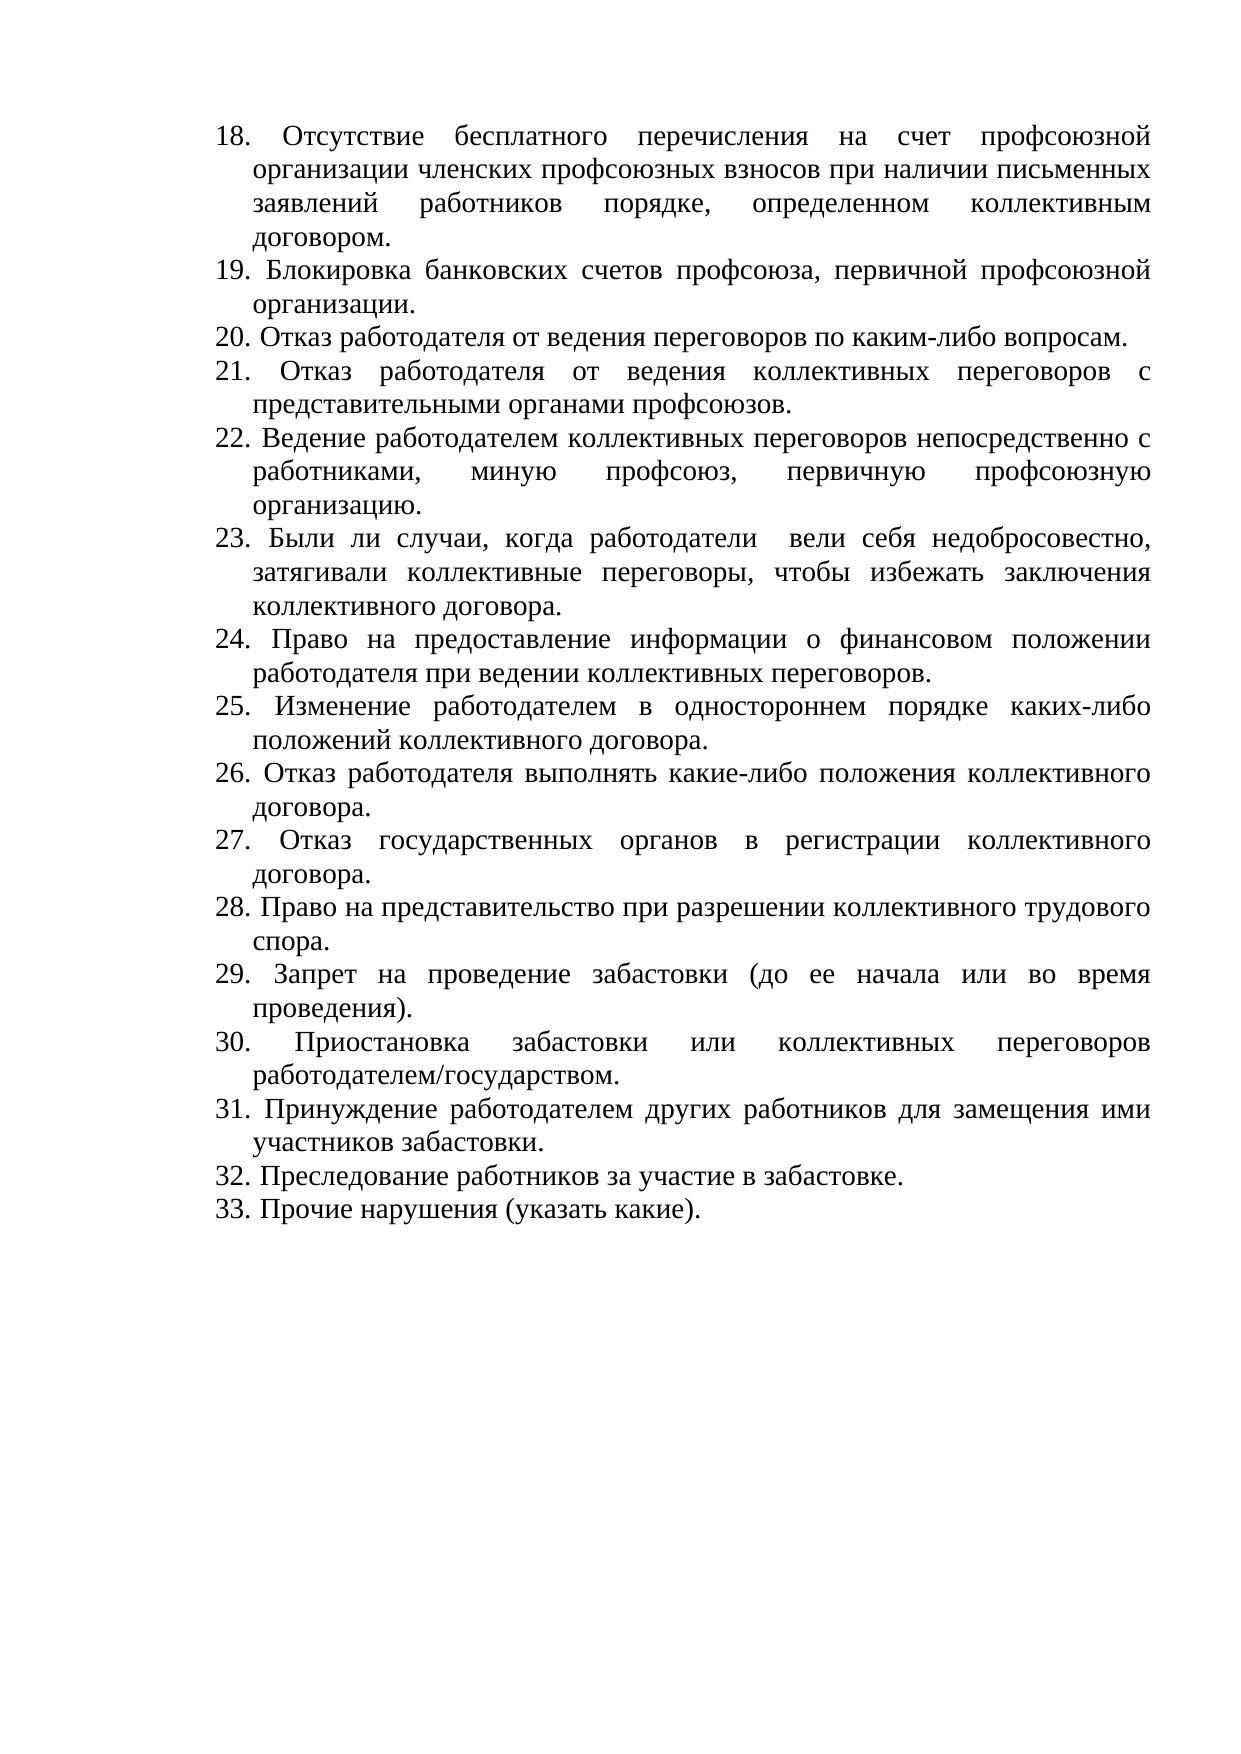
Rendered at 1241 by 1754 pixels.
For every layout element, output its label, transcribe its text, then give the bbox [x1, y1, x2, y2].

list Запрет на проведение забастовки (до ее начала или во время проведения). [215, 957, 1152, 1024]
list Принуждение работодателем других работников для замещения ими участников забастовки. [215, 1091, 1152, 1158]
list Отсутствие бесплатного перечисления на счет профсоюзной организации членских профсоюзных взносов при наличии письменных заявлений работников порядке, определенном коллективным договором. [215, 118, 1152, 252]
list Отказ работодателя от ведения переговоров по каким-либо вопросам. [215, 319, 1152, 353]
list Право на предоставление информации о финансовом положении работодателя при ведении коллективных переговоров. [215, 621, 1152, 688]
list Отказ работодателя выполнять какие-либо положения коллективного договора. [215, 755, 1152, 822]
list Блокировка банковских счетов профсоюза, первичной профсоюзной организации. [215, 252, 1152, 319]
list Приостановка забастовки или коллективных переговоров работодателем/государством. [215, 1024, 1152, 1091]
list Ведение работодателем коллективных переговоров непосредственно с работниками, миную профсоюз, первичную профсоюзную организацию. [215, 420, 1152, 521]
list Преследование работников за участие в забастовке. [215, 1158, 1152, 1191]
list Отказ работодателя от ведения коллективных переговоров с представительными органами профсоюзов. [215, 353, 1152, 420]
list Отказ государственных органов в регистрации коллективного договора. [215, 822, 1152, 889]
list Изменение работодателем в одностороннем порядке каких-либо положений коллективного договора. [215, 688, 1152, 755]
list Были ли случаи, когда работодатели вели себя недобросовестно, затягивали коллективные переговоры, чтобы избежать заключения коллективного договора. [215, 521, 1152, 621]
list Право на представительство при разрешении коллективного трудового спора. [215, 889, 1152, 957]
list Прочие нарушения (указать какие). [215, 1191, 1152, 1225]
